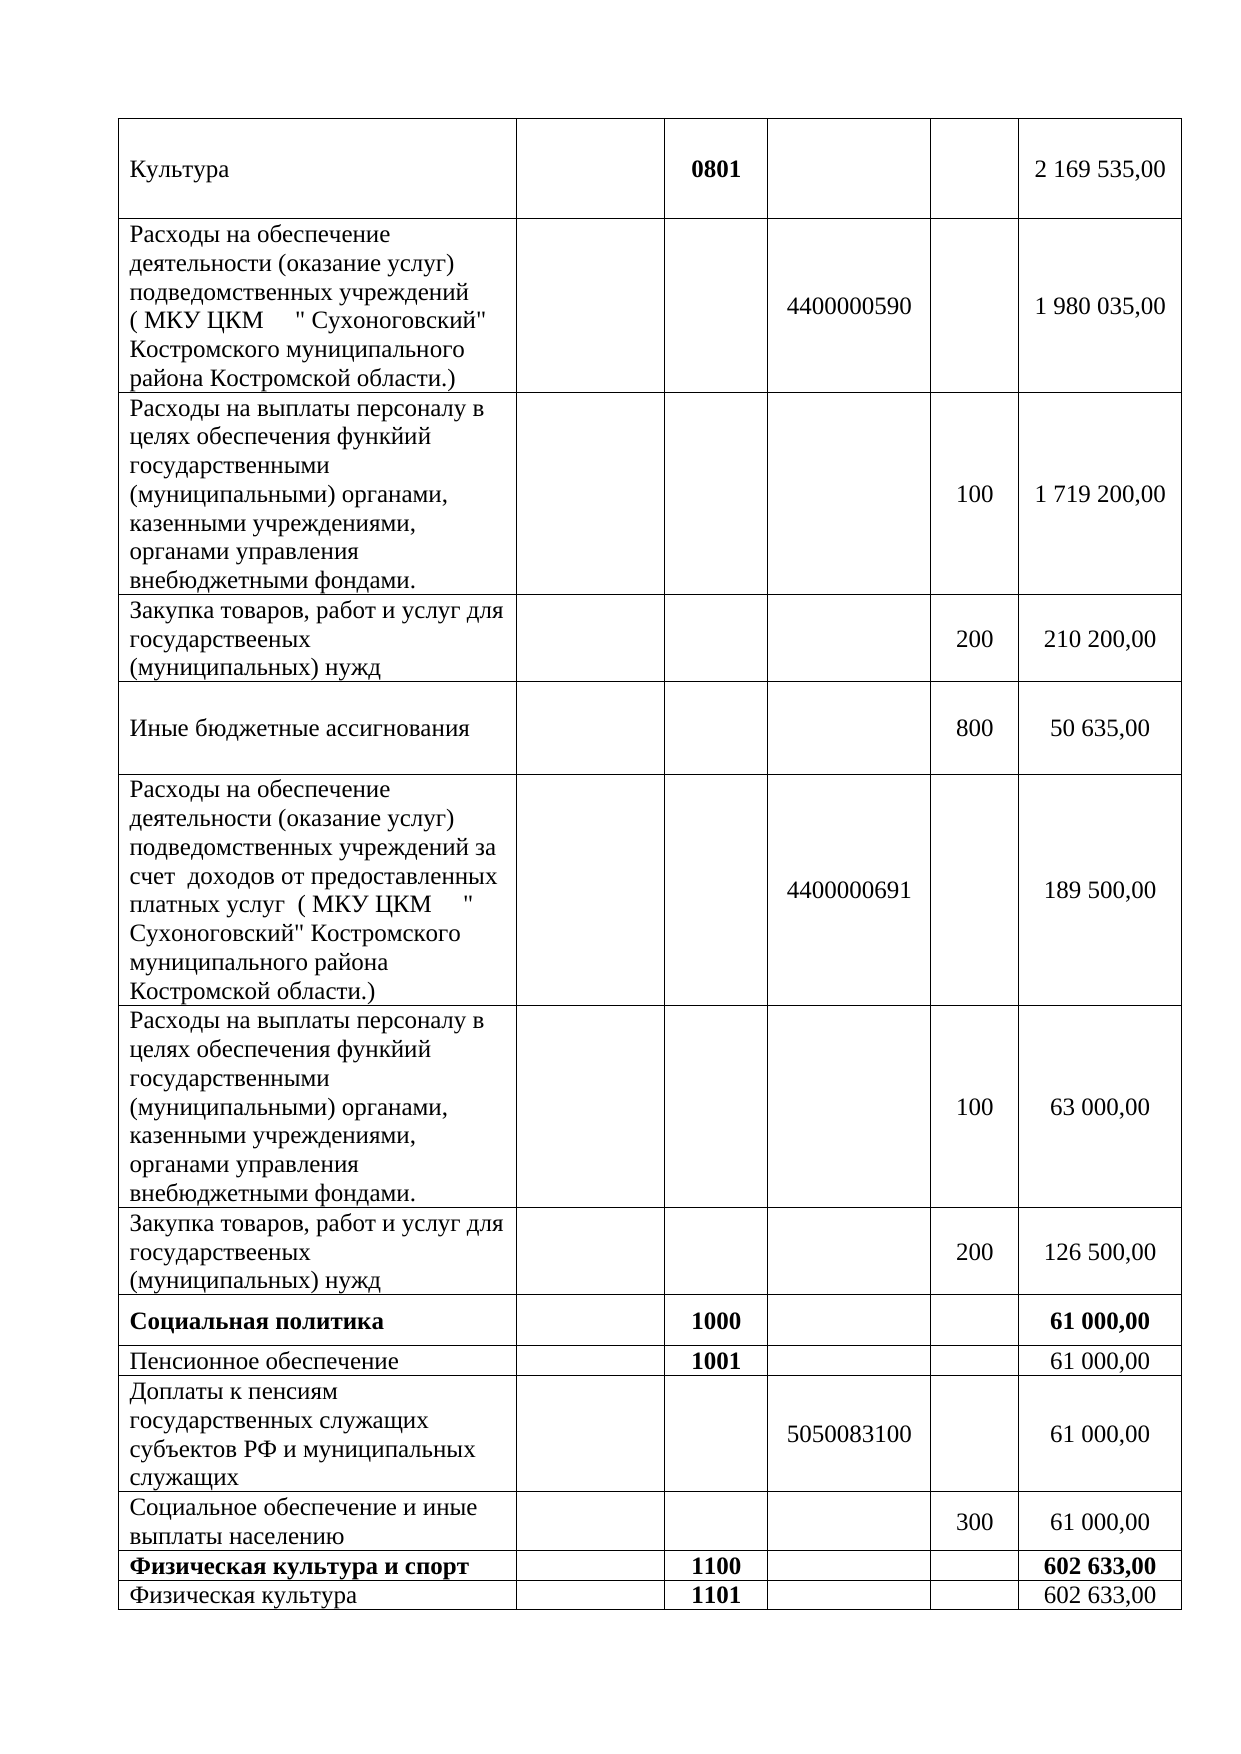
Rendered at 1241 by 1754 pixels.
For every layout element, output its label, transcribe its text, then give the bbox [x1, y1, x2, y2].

table_cell [517, 119, 664, 218]
table_cell Физическая культура и спорт [119, 1551, 516, 1579]
table_cell [665, 1006, 767, 1207]
table_cell 1 719 200,00 [1019, 393, 1181, 594]
table_cell Иные бюджетные ассигнования [119, 682, 516, 773]
table_cell 1 980 035,00 [1019, 219, 1181, 392]
table_cell [768, 595, 930, 681]
table_cell 100 [931, 1006, 1018, 1207]
table_cell Расходы на выплаты персоналу в целях обеспечения функйий государственными (муниципальными) органами, казенными учреждениями, органами управления внебюджетными фондами. [119, 393, 516, 594]
table_cell [665, 219, 767, 392]
table_cell [665, 682, 767, 773]
table_cell 1000 [665, 1295, 767, 1345]
table_cell Физическая культура [119, 1581, 516, 1609]
table_cell 1001 [665, 1346, 767, 1375]
table_cell Социальное обеспечение и иные выплаты населению [119, 1492, 516, 1550]
table_cell 200 [931, 1208, 1018, 1294]
table_cell [768, 1208, 930, 1294]
table_cell [517, 1492, 664, 1550]
table_cell [517, 1208, 664, 1294]
table_cell Расходы на выплаты персоналу в целях обеспечения функйий государственными (муниципальными) органами, казенными учреждениями, органами управления внебюджетными фондами. [119, 1006, 516, 1207]
table_cell [931, 775, 1018, 1004]
table_cell [768, 1492, 930, 1550]
table_cell 50 635,00 [1019, 682, 1181, 773]
table_cell [768, 1006, 930, 1207]
table_cell 2 169 535,00 [1019, 119, 1181, 218]
table_cell [768, 682, 930, 773]
table_cell [517, 393, 664, 594]
table_cell 602 633,00 [1019, 1551, 1181, 1579]
table_cell Расходы на обеспечение деятельности (оказание услуг) подведомственных учреждений за счет доходов от предоставленных платных услуг ( МКУ ЦКМ " Сухоноговский" Костромского муниципального района Костромской области.) [119, 775, 516, 1004]
table_cell 200 [931, 595, 1018, 681]
table_cell [517, 219, 664, 392]
table_cell [517, 1376, 664, 1491]
table_cell 0801 [665, 119, 767, 218]
table_cell 61 000,00 [1019, 1346, 1181, 1375]
table_cell 800 [931, 682, 1018, 773]
table_cell Пенсионное обеспечение [119, 1346, 516, 1375]
table_cell 1100 [665, 1551, 767, 1579]
table_cell [665, 1208, 767, 1294]
table_cell [665, 775, 767, 1004]
table_cell [768, 1551, 930, 1579]
table_cell [768, 393, 930, 594]
table_cell [517, 595, 664, 681]
table_cell [768, 1346, 930, 1375]
table_cell [931, 219, 1018, 392]
table_cell Закупка товаров, работ и услуг для государствееных (муниципальных) нужд [119, 1208, 516, 1294]
table_cell Закупка товаров, работ и услуг для государствееных (муниципальных) нужд [119, 595, 516, 681]
table_cell [931, 1376, 1018, 1491]
table_cell [931, 1551, 1018, 1579]
table_cell 5050083100 [768, 1376, 930, 1491]
table_cell 189 500,00 [1019, 775, 1181, 1004]
table_cell 61 000,00 [1019, 1295, 1181, 1345]
table_cell [931, 119, 1018, 218]
table_cell Культура [119, 119, 516, 218]
table_cell [517, 1581, 664, 1609]
table_cell [517, 1551, 664, 1579]
table_cell 61 000,00 [1019, 1492, 1181, 1550]
table_cell Социальная политика [119, 1295, 516, 1345]
table_cell [931, 1581, 1018, 1609]
table_cell 61 000,00 [1019, 1376, 1181, 1491]
table_cell [665, 595, 767, 681]
table_cell [517, 775, 664, 1004]
table_cell 1101 [665, 1581, 767, 1609]
table_cell 4400000590 [768, 219, 930, 392]
table_cell 602 633,00 [1019, 1581, 1181, 1609]
table_cell [665, 1492, 767, 1550]
table_cell Расходы на обеспечение деятельности (оказание услуг) подведомственных учреждений ( МКУ ЦКМ " Сухоноговский" Костромского муниципального района Костромской области.) [119, 219, 516, 392]
table_cell [517, 1295, 664, 1345]
table_cell Доплаты к пенсиям государственных служащих субъектов РФ и муниципальных служащих [119, 1376, 516, 1491]
table_cell 100 [931, 393, 1018, 594]
table_cell [517, 1006, 664, 1207]
table_cell [768, 119, 930, 218]
table_cell [931, 1295, 1018, 1345]
table_cell [665, 1376, 767, 1491]
table_cell [517, 682, 664, 773]
table_cell 300 [931, 1492, 1018, 1550]
table_cell 126 500,00 [1019, 1208, 1181, 1294]
table_cell [665, 393, 767, 594]
table_cell [517, 1346, 664, 1375]
table_cell 4400000691 [768, 775, 930, 1004]
table_cell [768, 1295, 930, 1345]
table_cell 63 000,00 [1019, 1006, 1181, 1207]
table_cell [931, 1346, 1018, 1375]
table_cell [768, 1581, 930, 1609]
table_cell 210 200,00 [1019, 595, 1181, 681]
